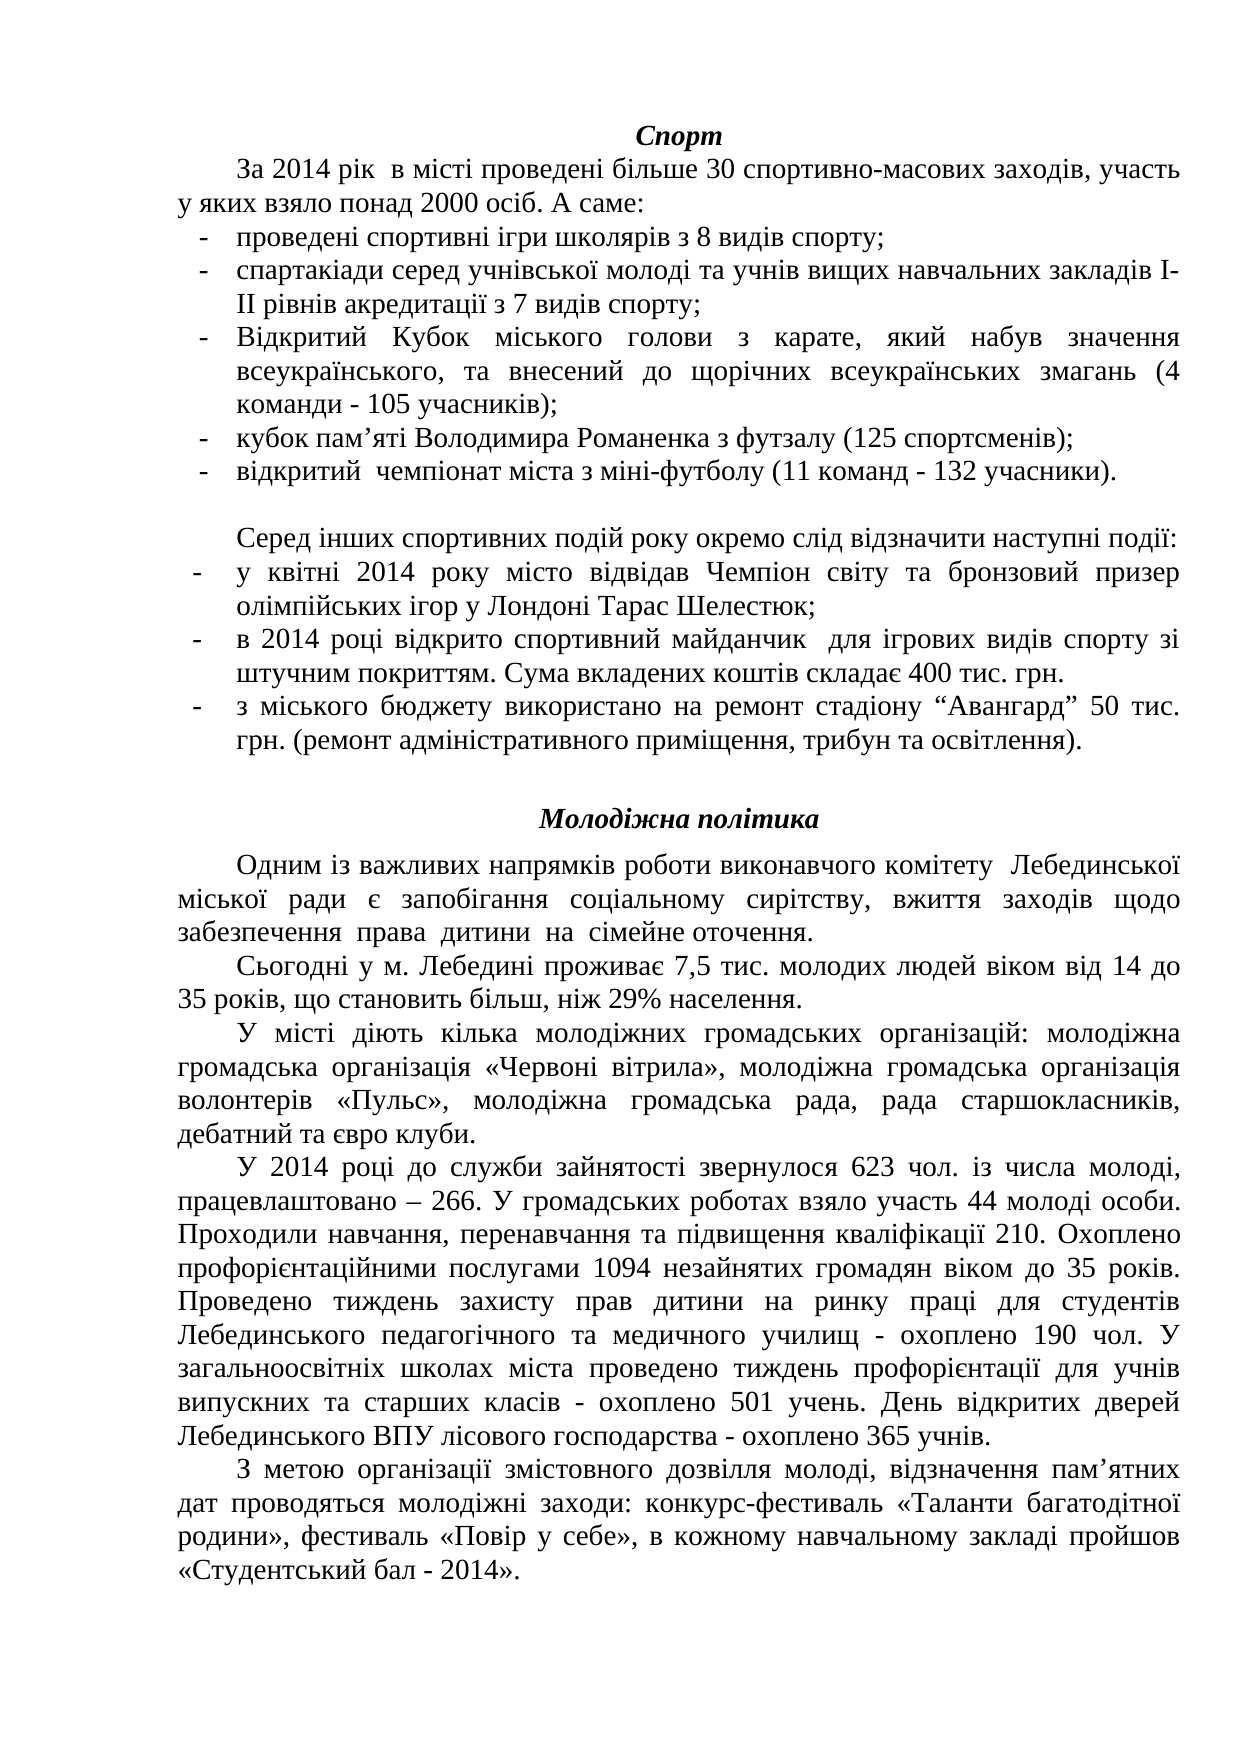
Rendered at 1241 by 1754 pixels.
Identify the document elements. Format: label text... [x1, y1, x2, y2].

text Спорт [177, 118, 1181, 152]
list проведені спортивні ігри школярів з 8 видів спорту; [199, 219, 1181, 252]
text Серед інших спортивних подій року окремо слід відзначити наступні події: [177, 521, 1181, 554]
text З метою організації змістовного дозвілля молоді, відзначення пам’ятних дат проводяться молодіжні заходи: конкурс-фестиваль «Таланти багатодітної родини», фестиваль «Повір у себе», в кожному навчальному закладі пройшов «Студентський бал - 2014». [177, 1451, 1181, 1585]
text Молодіжна політика [177, 801, 1181, 835]
text У місті діють кілька молодіжних громадських організацій: молодіжна громадська організація «Червоні вітрила», молодіжна громадська організація волонтерів «Пульс», молодіжна громадська рада, рада старшокласників, дебатний та євро клуби. [177, 1015, 1181, 1149]
list в 2014 році відкрито спортивний майданчик для ігрових видів спорту зі штучним покриттям. Сума вкладених коштів складає 400 тис. грн. [192, 621, 1181, 688]
text Одним із важливих напрямків роботи виконавчого комітету Лебединської міської ради є запобігання соціальному сирітству, вжиття заходів щодо забезпечення права дитини на сімейне оточення. [177, 847, 1181, 948]
text Сьогодні у м. Лебедині проживає 7,5 тис. молодих людей віком від 14 до 35 років, що становить більш, ніж 29% населення. [177, 948, 1181, 1015]
list відкритий чемпіонат міста з міні-футболу (11 команд - 132 учасники). [199, 453, 1181, 487]
text За 2014 рік в місті проведені більше 30 спортивно-масових заходів, участь у яких взяло понад 2000 осіб. А саме: [177, 152, 1181, 219]
text У 2014 році до служби зайнятості звернулося 623 чол. із числа молоді, працевлаштовано – 266. У громадських роботах взяло участь 44 молоді особи. Проходили навчання, перенавчання та підвищення кваліфікації 210. Охоплено профорієнтаційними послугами 1094 незайнятих громадян віком до 35 років. Проведено тиждень захисту прав дитини на ринку праці для студентів Лебединського педагогічного та медичного училищ - охоплено 190 чол. У загальноосвітніх школах міста проведено тиждень профорієнтації для учнів випускних та старших класів - охоплено 501 учень. День відкритих дверей Лебединського ВПУ лісового господарства - охоплено 365 учнів. [177, 1149, 1181, 1451]
list кубок пам’яті Володимира Романенка з футзалу (125 спортсменів); [199, 420, 1181, 453]
list спартакіади серед учнівської молоді та учнів вищих навчальних закладів І-ІІ рівнів акредитації з 7 видів спорту; [199, 252, 1181, 319]
list у квітні 2014 року місто відвідав Чемпіон світу та бронзовий призер олімпійських ігор у Лондоні Тарас Шелестюк; [192, 554, 1181, 621]
list Відкритий Кубок міського голови з карате, який набув значення всеукраїнського, та внесений до щорічних всеукраїнських змагань (4 команди - 105 учасників); [199, 319, 1181, 420]
list з міського бюджету використано на ремонт стадіону “Авангард” 50 тис. грн. (ремонт адміністративного приміщення, трибун та освітлення). [192, 688, 1181, 755]
